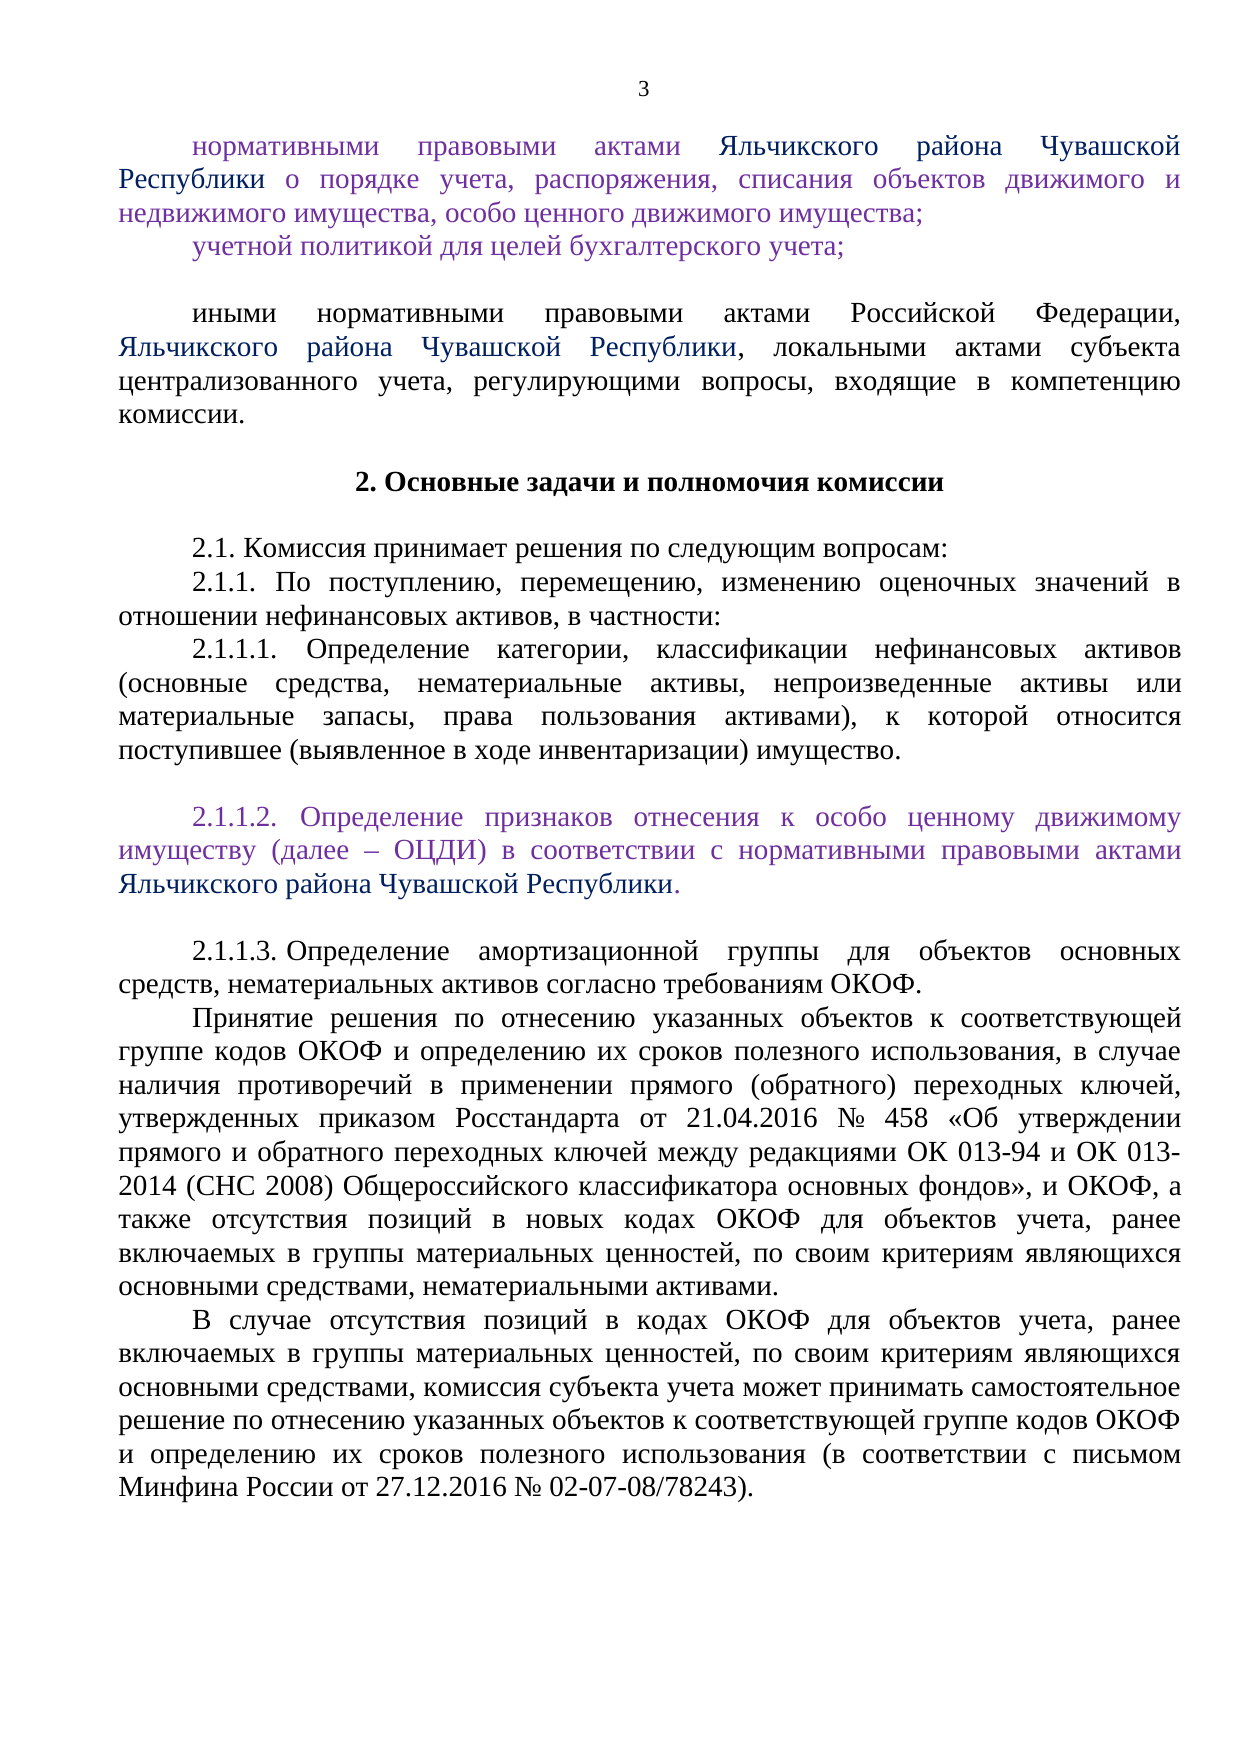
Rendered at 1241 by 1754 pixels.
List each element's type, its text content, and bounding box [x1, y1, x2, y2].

list Определение признаков отнесения к особо ценному движимому имуществу (далее – ОЦДИ) в соответствии с нормативными правовыми актами Яльчикского района Чувашской Республики. [118, 799, 1181, 899]
text иными нормативными правовыми актами Российской Федерации, Яльчикского района Чувашской Республики, локальными актами субъекта централизованного учета, регулирующими вопросы, входящие в компетенцию комиссии. [118, 296, 1181, 430]
text Принятие решения по отнесению указанных объектов к соответствующей группе кодов ОКОФ и определению их сроков полезного использования, в случае наличия противоречий в применении прямого (обратного) переходных ключей, утвержденных приказом Росстандарта от 21.04.2016 № 458 «Об утверждении прямого и обратного переходных ключей между редакциями ОК 013-94 и ОК 013-2014 (СНС 2008) Общероссийского классификатора основных фондов», и ОКОФ, а также отсутствия позиций в новых кодах ОКОФ для объектов учета, ранее включаемых в группы материальных ценностей, по своим критериям являющихся основными средствами, нематериальными активами. [118, 1000, 1182, 1302]
text нормативными правовыми актами Яльчикского района Чувашской Республики о порядке учета, распоряжения, списания объектов движимого и недвижимого имущества, особо ценного движимого имущества; [118, 128, 1181, 228]
list Определение амортизационной группы для объектов основных средств, нематериальных активов согласно требованиям ОКОФ. [118, 933, 1181, 1000]
list По поступлению, перемещению, изменению оценочных значений в отношении нефинансовых активов, в частности: [118, 564, 1181, 631]
list Комиссия принимает решения по следующим вопросам: [192, 531, 1192, 564]
text В случае отсутствия позиций в кодах ОКОФ для объектов учета, ранее включаемых в группы материальных ценностей, по своим критериям являющихся основными средствами, комиссия субъекта учета может принимать самостоятельное решение по отнесению указанных объектов к соответствующей группе кодов ОКОФ и определению их сроков полезного использования (в соответствии с письмом Минфина России от 27.12.2016 № 02-07-08/78243). [118, 1302, 1181, 1503]
list Определение категории, классификации нефинансовых активов (основные средства, нематериальные активы, непроизведенные активы или материальные запасы, права пользования активами), к которой относится поступившее (выявленное в ходе инвентаризации) имущество. [118, 631, 1182, 765]
text учетной политикой для целей бухгалтерского учета; [192, 228, 1192, 262]
subtitle Основные задачи и полномочия комиссии [355, 464, 1192, 497]
